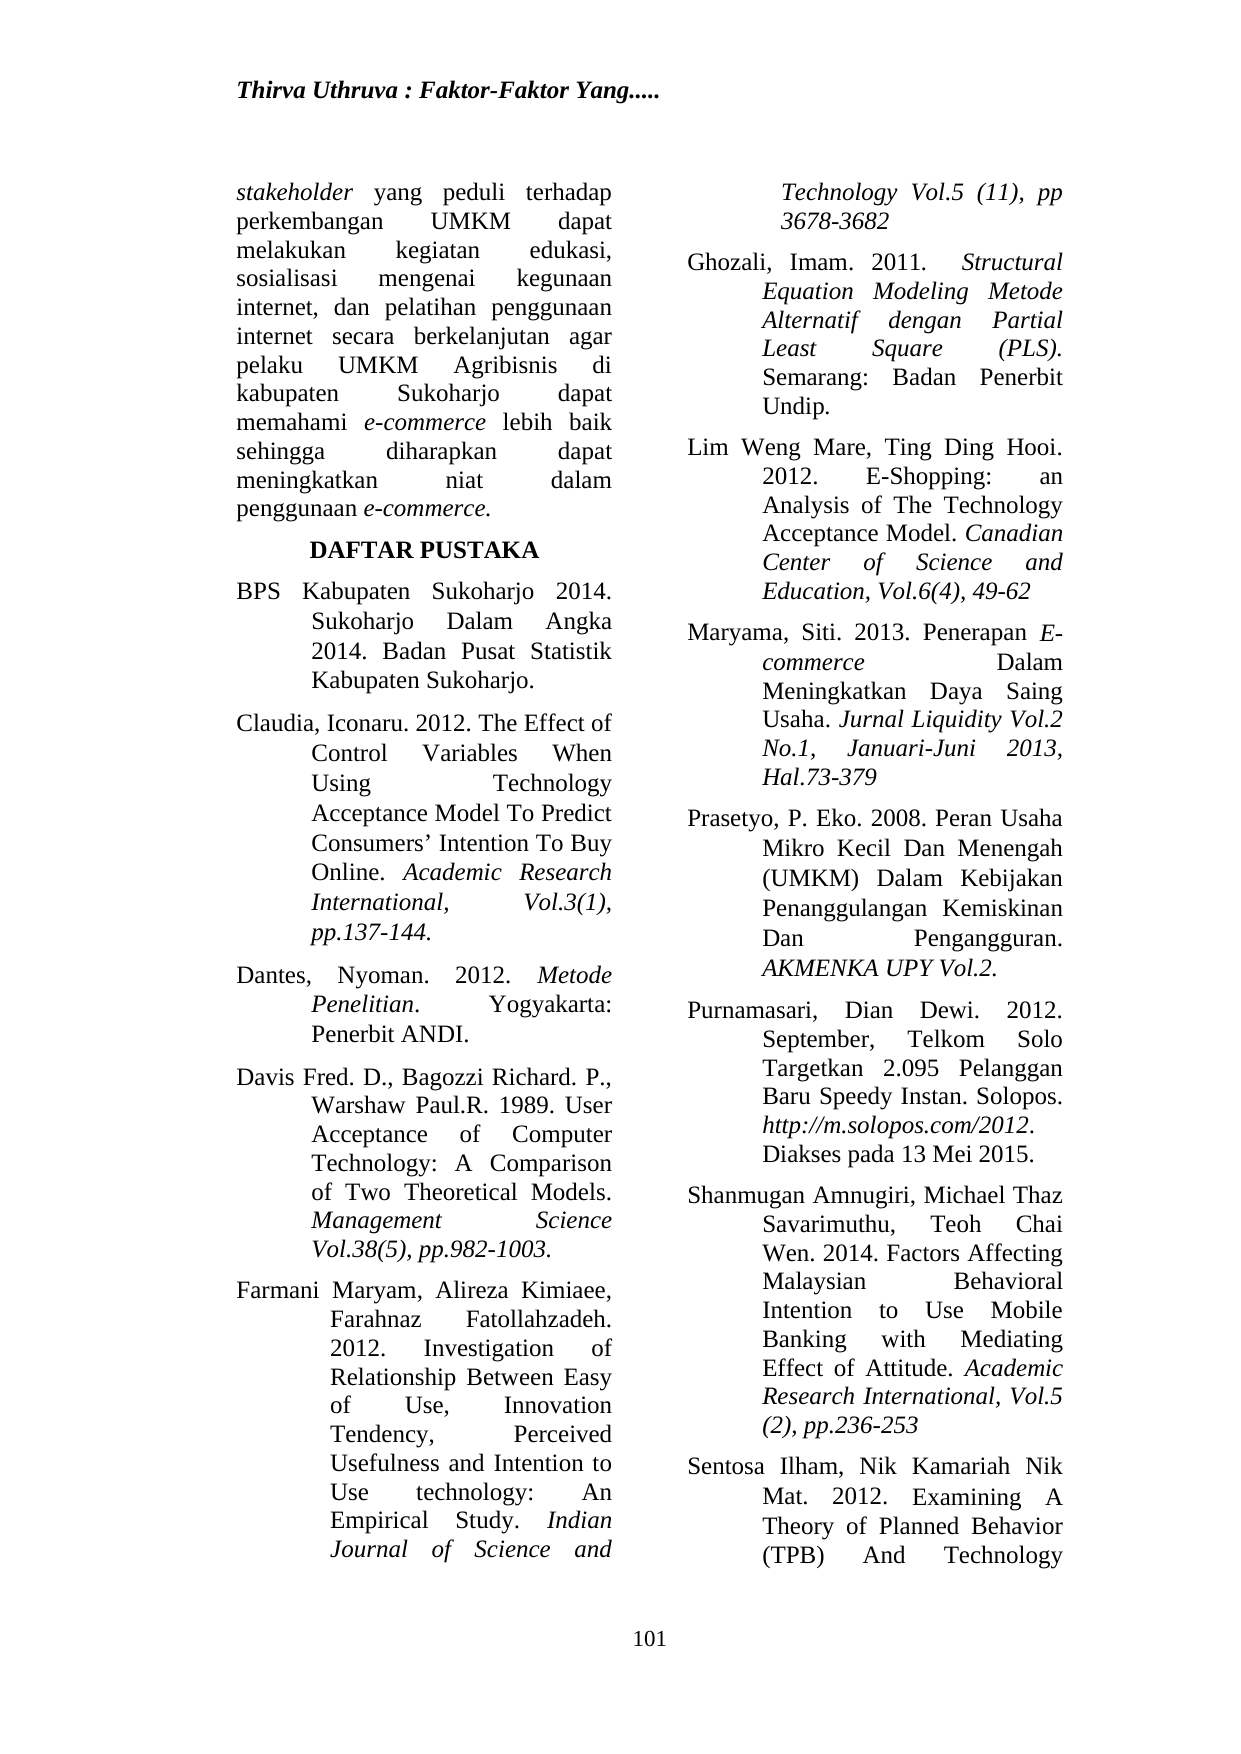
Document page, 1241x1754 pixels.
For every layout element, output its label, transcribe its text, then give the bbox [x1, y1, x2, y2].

list DAFTAR PUSTAKA [236, 535, 612, 563]
text Farmani Maryam, Alireza Kimiaee, Farahnaz Fatollahzadeh. 2012. Investigation of Relationship Between Easy of Use, Innovation Tendency, Perceived Usefulness and Intention to Use technology: An Empirical Study. Indian Journal of Science and Technology Vol.5 (11), pp 3678-3682 [236, 1276, 612, 1563]
list Lim Weng Mare, Ting Ding Hooi. 2012. E-Shopping: an Analysis of The Technology Acceptance Model. Canadian Center of Science and Education, Vol.6(4), 49-62 [687, 432, 1063, 605]
list Maryama, Siti. 2013. Penerapan E-commerce Dalam Meningkatkan Daya Saing Usaha. Jurnal Liquidity Vol.2 No.1, Januari-Juni 2013, Hal.73-379 [687, 617, 1063, 791]
list Dantes, Nyoman. 2012. Metode Penelitian. Yogyakarta: Penerbit ANDI. [236, 960, 612, 1049]
list BPS Kabupaten Sukoharjo 2014. Sukoharjo Dalam Angka 2014. Badan Pusat Statistik Kabupaten Sukoharjo. [236, 576, 612, 696]
list Prasetyo, P. Eko. 2008. Peran Usaha Mikro Kecil Dan Menengah (UMKM) Dalam Kebijakan Penanggulangan Kemiskinan Dan Pengangguran. AKMENKA UPY Vol.2. [687, 803, 1063, 983]
list Shanmugan Amnugiri, Michael Thaz Savarimuthu, Teoh Chai Wen. 2014. Factors Affecting Malaysian Behavioral Intention to Use Mobile Banking with Mediating Effect of Attitude. Academic Research International, Vol.5 (2), pp.236-253 [687, 1180, 1063, 1439]
list Purnamasari, Dian Dewi. 2012. September, Telkom Solo Targetkan 2.095 Pelanggan Baru Speedy Instan. Solopos. http://m.solopos.com/2012. Diakses pada 13 Mei 2015. [687, 995, 1063, 1168]
list Ghozali, Imam. 2011. Structural Equation Modeling Metode Alternatif dengan Partial Least Square (PLS). Semarang: Badan Penerbit Undip. [687, 247, 1063, 420]
list Claudia, Iconaru. 2012. The Effect of Control Variables When Using Technology Acceptance Model To Predict Consumers’ Intention To Buy Online. Academic Research International, Vol.3(1), pp.137-144. [236, 708, 612, 947]
text Farmani Maryam, Alireza Kimiaee, Farahnaz Fatollahzadeh. 2012. Investigation of Relationship Between Easy of Use, Innovation Tendency, Perceived Usefulness and Intention to Use technology: An Empirical Study. Indian Journal of Science and Technology Vol.5 (11), pp 3678-3682 [687, 177, 1063, 235]
list Davis Fred. D., Bagozzi Richard. P., Warshaw Paul.R. 1989. User Acceptance of Computer Technology: A Comparison of Two Theoretical Models. Management Science Vol.38(5), pp.982-1003. [236, 1062, 612, 1263]
